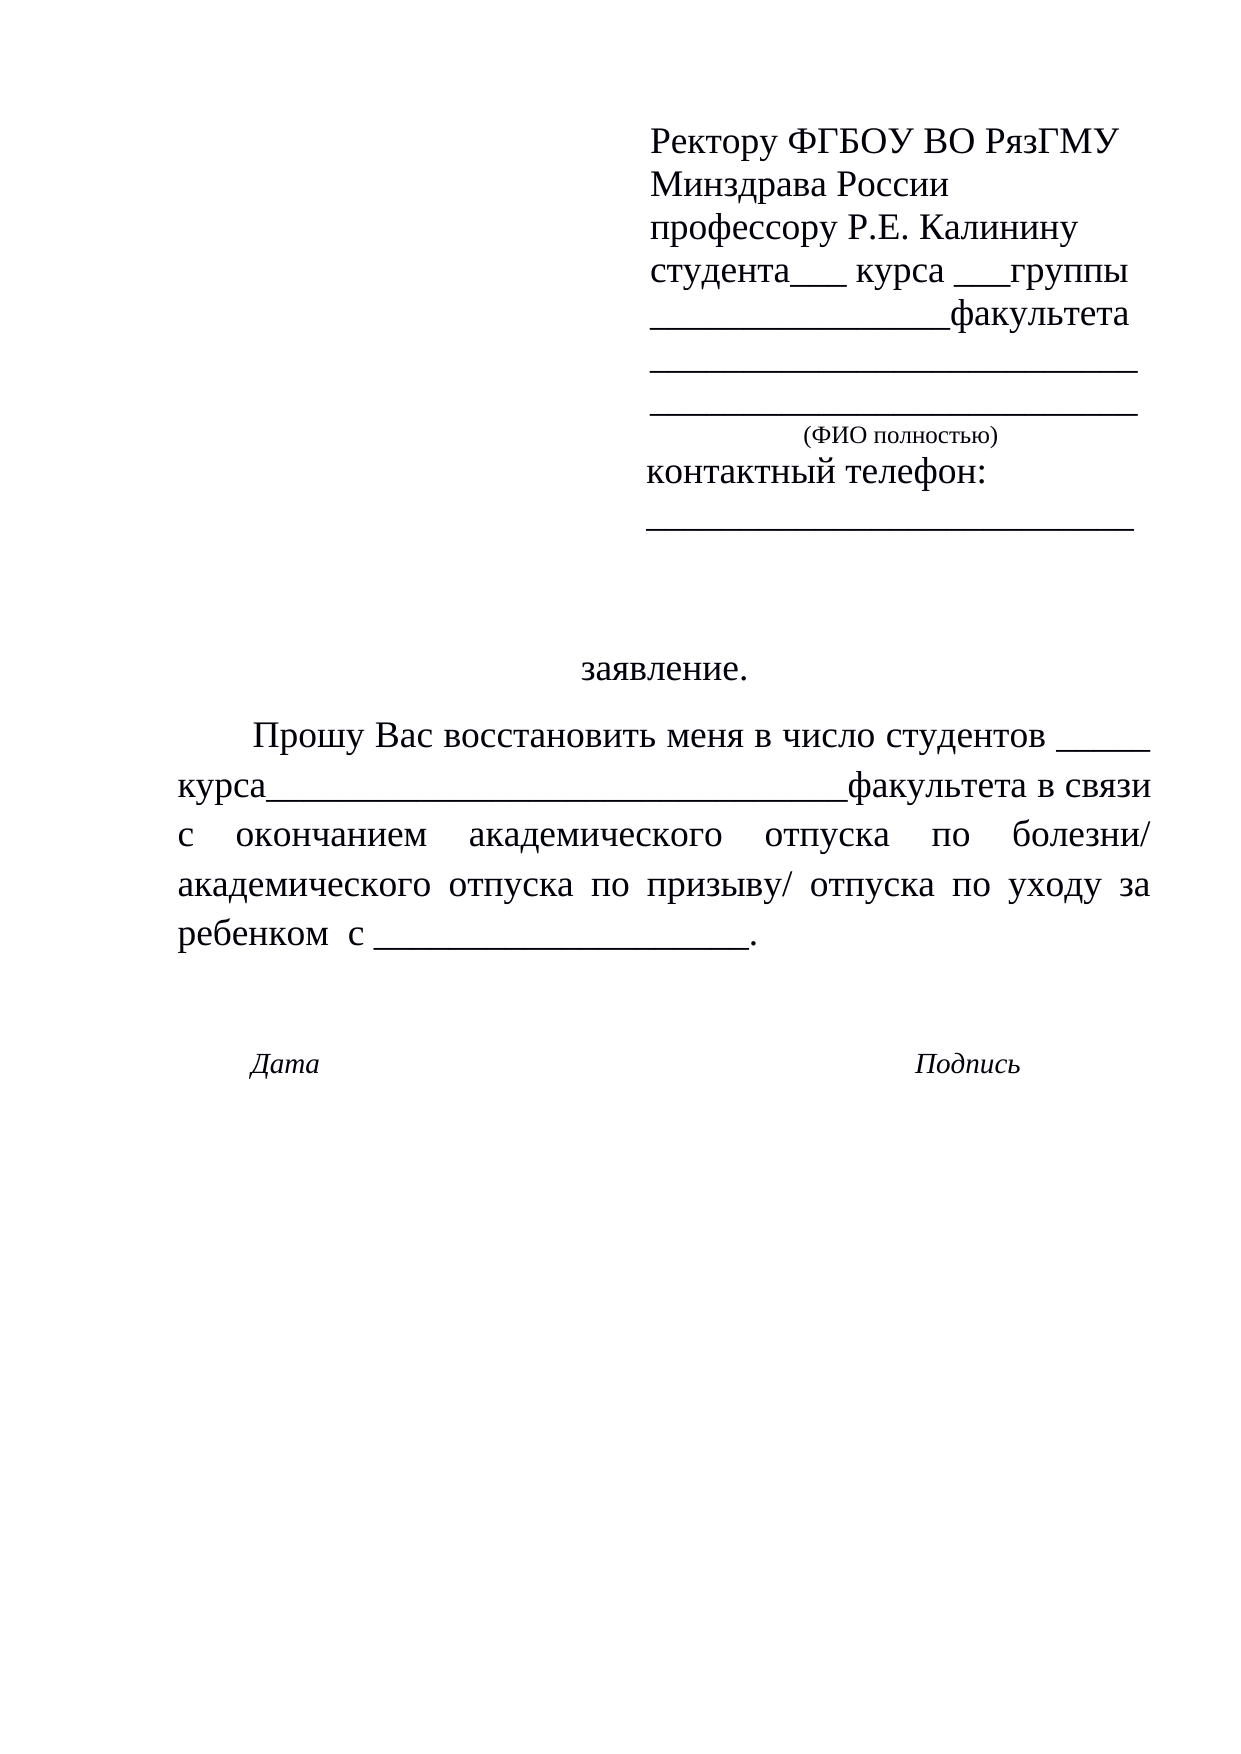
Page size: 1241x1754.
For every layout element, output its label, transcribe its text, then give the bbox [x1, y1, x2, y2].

text Дата Подпись [177, 1047, 1152, 1080]
text Прошу Вас восстановить меня в число студентов _____ курса_______________________________факультета в связи с окончанием академического отпуска по болезни/ академического отпуска по призыву/ отпуска по уходу за ребенком с ____________________. [177, 712, 1152, 954]
subtitle профессору Р.Е. Калинину [650, 204, 1152, 247]
text __________________________ [177, 492, 1152, 535]
subtitle Ректору ФГБОУ ВО РязГМУ Минздрава России [650, 118, 1152, 204]
subtitle (ФИО полностью) [650, 420, 1152, 449]
text заявление. [177, 645, 1152, 688]
subtitle ________________факультета [650, 291, 1152, 334]
subtitle студента___ курса ___группы [650, 247, 1152, 291]
subtitle __________________________ [650, 377, 1152, 420]
subtitle __________________________ [650, 334, 1152, 377]
text контактный телефон: [177, 449, 1152, 492]
